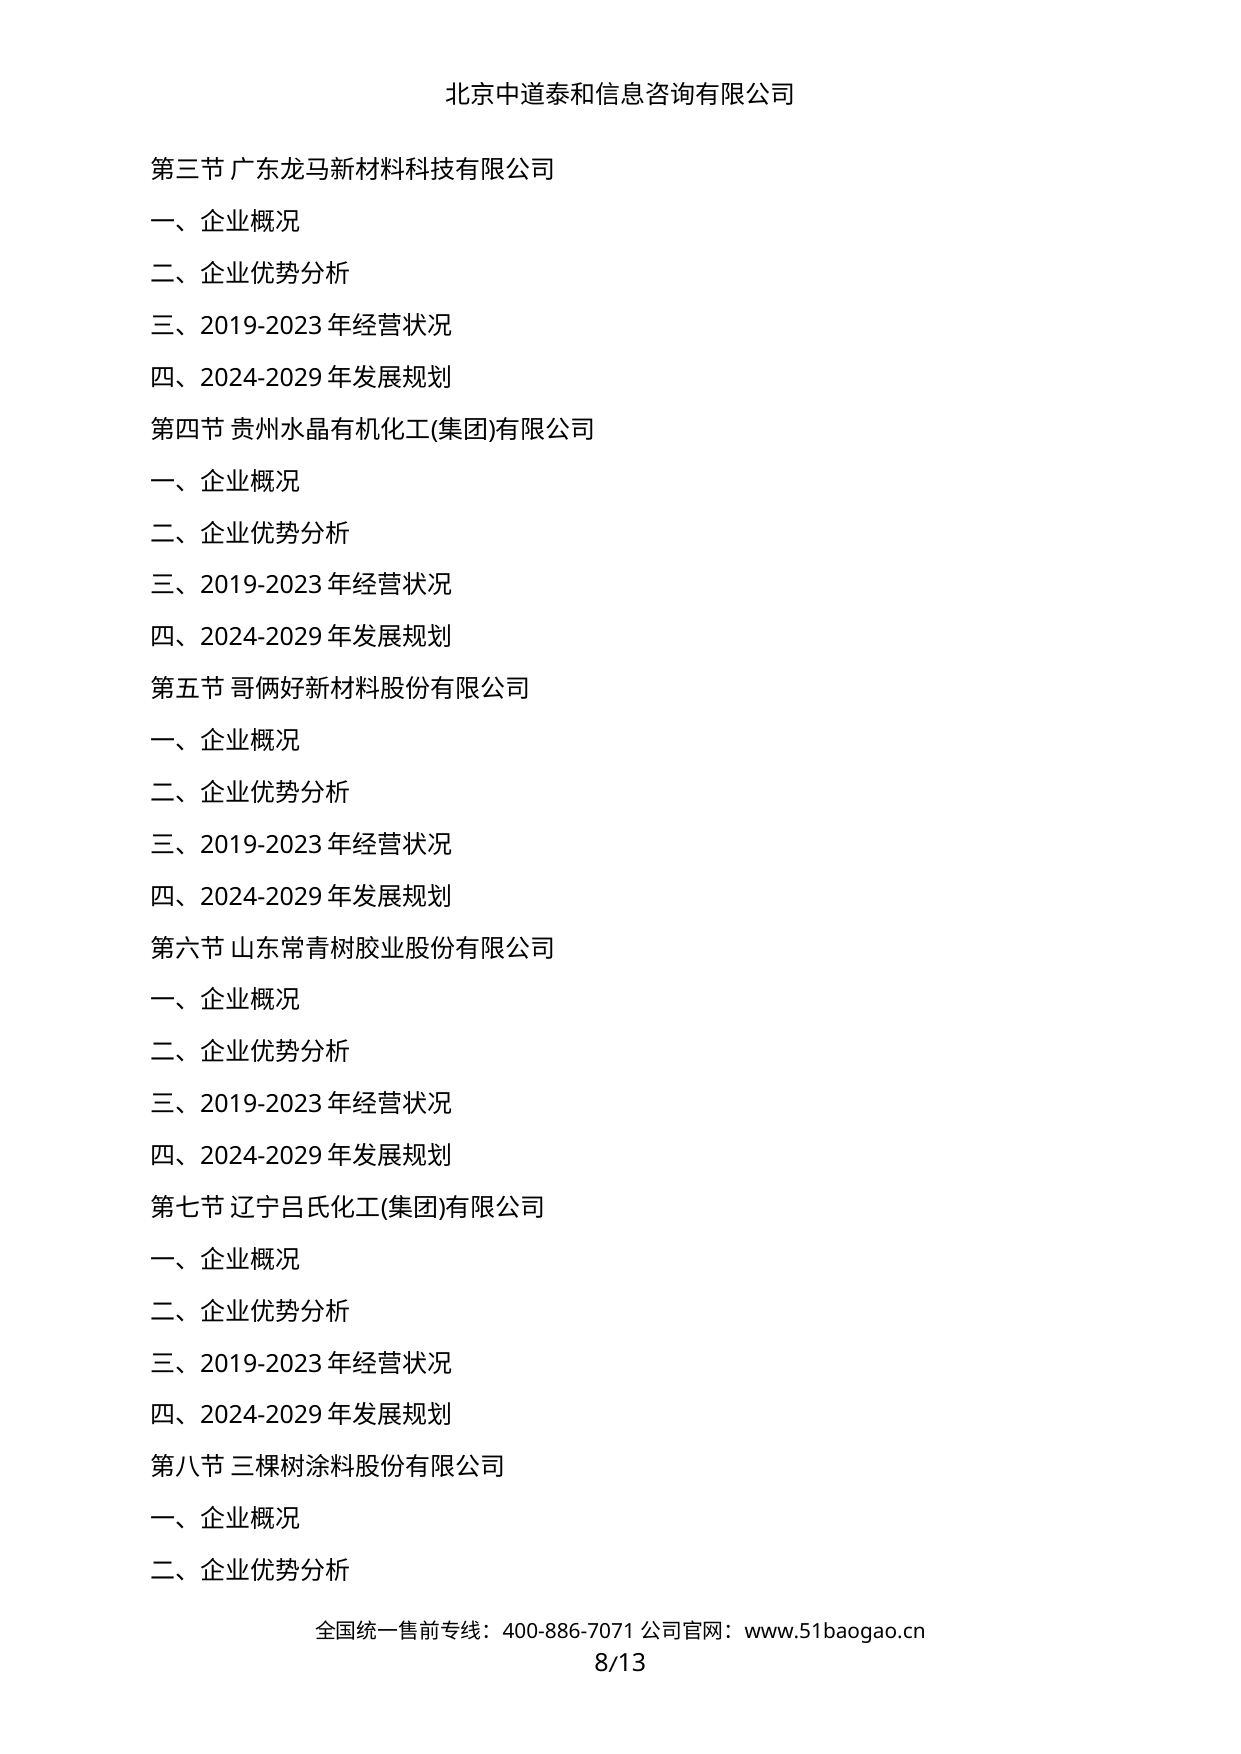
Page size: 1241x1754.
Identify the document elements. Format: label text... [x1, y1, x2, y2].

text 二、企业优势分析 [150, 513, 1090, 549]
text 二、企业优势分析 [150, 1291, 1090, 1327]
text 第三节 广东龙马新材料科技有限公司 [150, 150, 1090, 186]
text 四、2024-2029年发展规划 [150, 617, 1090, 653]
text 一、企业概况 [150, 721, 1090, 757]
text 三、2019-2023年经营状况 [150, 565, 1090, 601]
text 第六节 山东常青树胶业股份有限公司 [150, 928, 1090, 964]
text 第七节 辽宁吕氏化工(集团)有限公司 [150, 1187, 1090, 1224]
text 四、2024-2029年发展规划 [150, 1395, 1090, 1431]
text 第四节 贵州水晶有机化工(集团)有限公司 [150, 409, 1090, 446]
text 一、企业概况 [150, 980, 1090, 1016]
text 一、企业概况 [150, 1239, 1090, 1276]
text 二、企业优势分析 [150, 1032, 1090, 1068]
text 二、企业优势分析 [150, 1551, 1090, 1587]
text 四、2024-2029年发展规划 [150, 1136, 1090, 1172]
text 三、2019-2023年经营状况 [150, 1343, 1090, 1379]
text 一、企业概况 [150, 1499, 1090, 1535]
text 四、2024-2029年发展规划 [150, 357, 1090, 394]
text 三、2019-2023年经营状况 [150, 306, 1090, 342]
text 二、企业优势分析 [150, 254, 1090, 290]
text 第五节 哥俩好新材料股份有限公司 [150, 669, 1090, 705]
text 一、企业概况 [150, 461, 1090, 497]
text 三、2019-2023年经营状况 [150, 1084, 1090, 1120]
text 三、2019-2023年经营状况 [150, 824, 1090, 861]
text 二、企业优势分析 [150, 772, 1090, 809]
text 第八节 三棵树涂料股份有限公司 [150, 1447, 1090, 1483]
text 四、2024-2029年发展规划 [150, 876, 1090, 912]
text 一、企业概况 [150, 202, 1090, 238]
